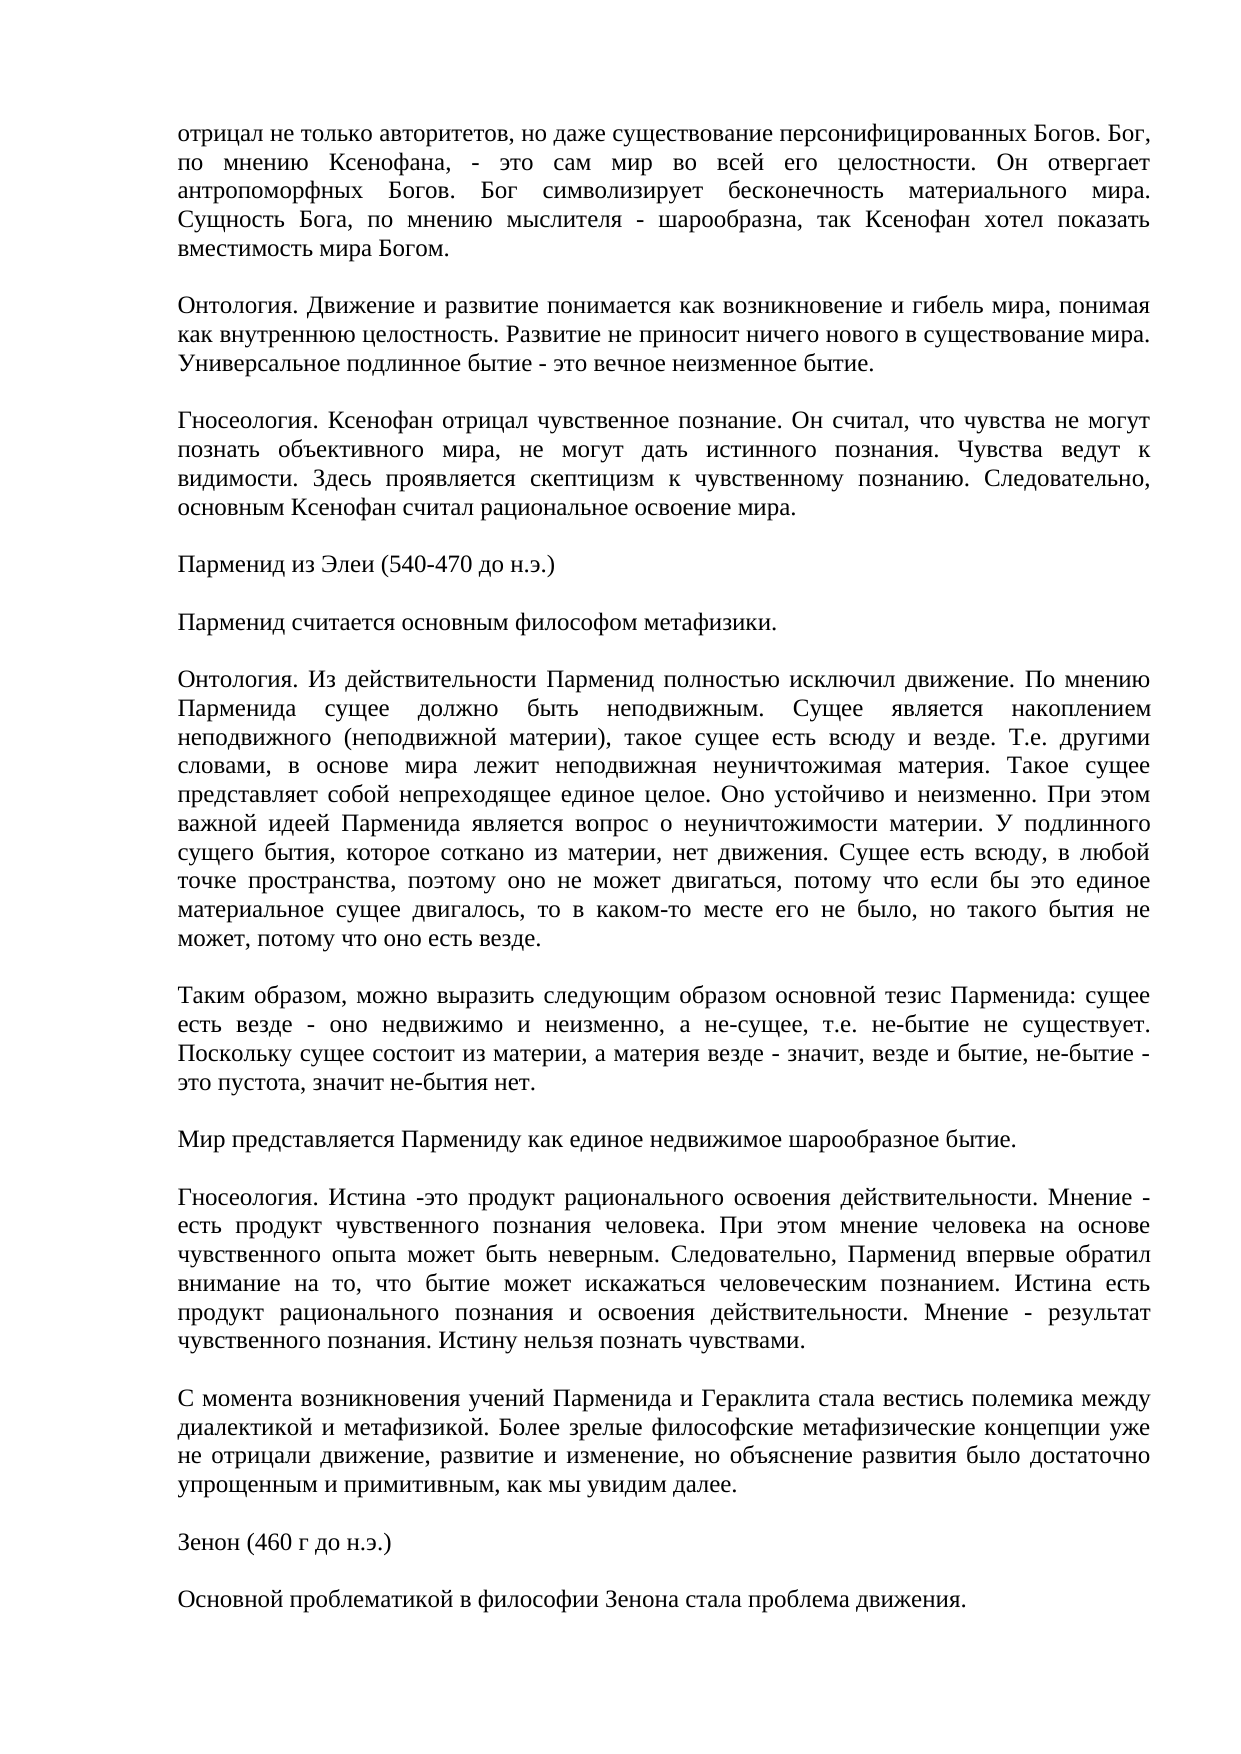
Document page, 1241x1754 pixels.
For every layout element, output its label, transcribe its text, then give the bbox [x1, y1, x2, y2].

text Парменид из Элеи (540-470 до н.э.) [177, 549, 1152, 578]
text Онтология. Из действительности Парменид полностью исключил движение. По мнению Парменида сущее должно быть неподвижным. Сущее является накоплением неподвижного (неподвижной материи), такое сущее есть всюду и везде. Т.е. другими словами, в основе мира лежит неподвижная неуничтожимая материя. Такое сущее представляет собой непреходящее единое целое. Оно устойчиво и неизменно. При этом важной идеей Парменида является вопрос о неуничтожимости материи. У подлинного сущего бытия, которое соткано из материи, нет движения. Сущее есть всюду, в любой точке пространства, поэтому оно не может двигаться, потому что если бы это единое материальное сущее двигалось, то в каком-то месте его не было, но такого бытия не может, потому что оно есть везде. [177, 664, 1152, 952]
text Зенон (460 г до н.э.) [177, 1527, 1152, 1556]
text Мир представляется Пармениду как единое недвижимое шарообразное бытие. [177, 1124, 1152, 1153]
text Таким образом, можно выразить следующим образом основной тезис Парменида: сущее есть везде - оно недвижимо и неизменно, а не-сущее, т.е. не-бытие не существует. Поскольку сущее состоит из материи, а материя везде - значит, везде и бытие, не-бытие - это пустота, значит не-бытия нет. [177, 981, 1152, 1096]
text С момента возникновения учений Парменида и Гераклита стала вестись полемика между диалектикой и метафизикой. Более зрелые философские метафизические концепции уже не отрицали движение, развитие и изменение, но объяснение развития было достаточно упрощенным и примитивным, как мы увидим далее. [177, 1383, 1152, 1498]
text Гносеология. Истина -это продукт рационального освоения действительности. Мнение - есть продукт чувственного познания человека. При этом мнение человека на основе чувственного опыта может быть неверным. Следовательно, Парменид впервые обратил внимание на то, что бытие может искажаться человеческим познанием. Истина есть продукт рационального познания и освоения действительности. Мнение - результат чувственного познания. Истину нельзя познать чувствами. [177, 1182, 1152, 1354]
text Основной проблематикой в философии Зенона стала проблема движения. [177, 1584, 1152, 1613]
text Гносеология. Ксенофан отрицал чувственное познание. Он считал, что чувства не могут познать объективного мира, не могут дать истинного познания. Чувства ведут к видимости. Здесь проявляется скептицизм к чувственному познанию. Следовательно, основным Ксенофан считал рациональное освоение мира. [177, 406, 1152, 521]
text Парменид считается основным философом метафизики. [177, 607, 1152, 636]
text Онтология. Движение и развитие понимается как возникновение и гибель мира, понимая как внутреннюю целостность. Развитие не приносит ничего нового в существование мира. Универсальное подлинное бытие - это вечное неизменное бытие. [177, 291, 1152, 377]
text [177, 118, 1152, 262]
